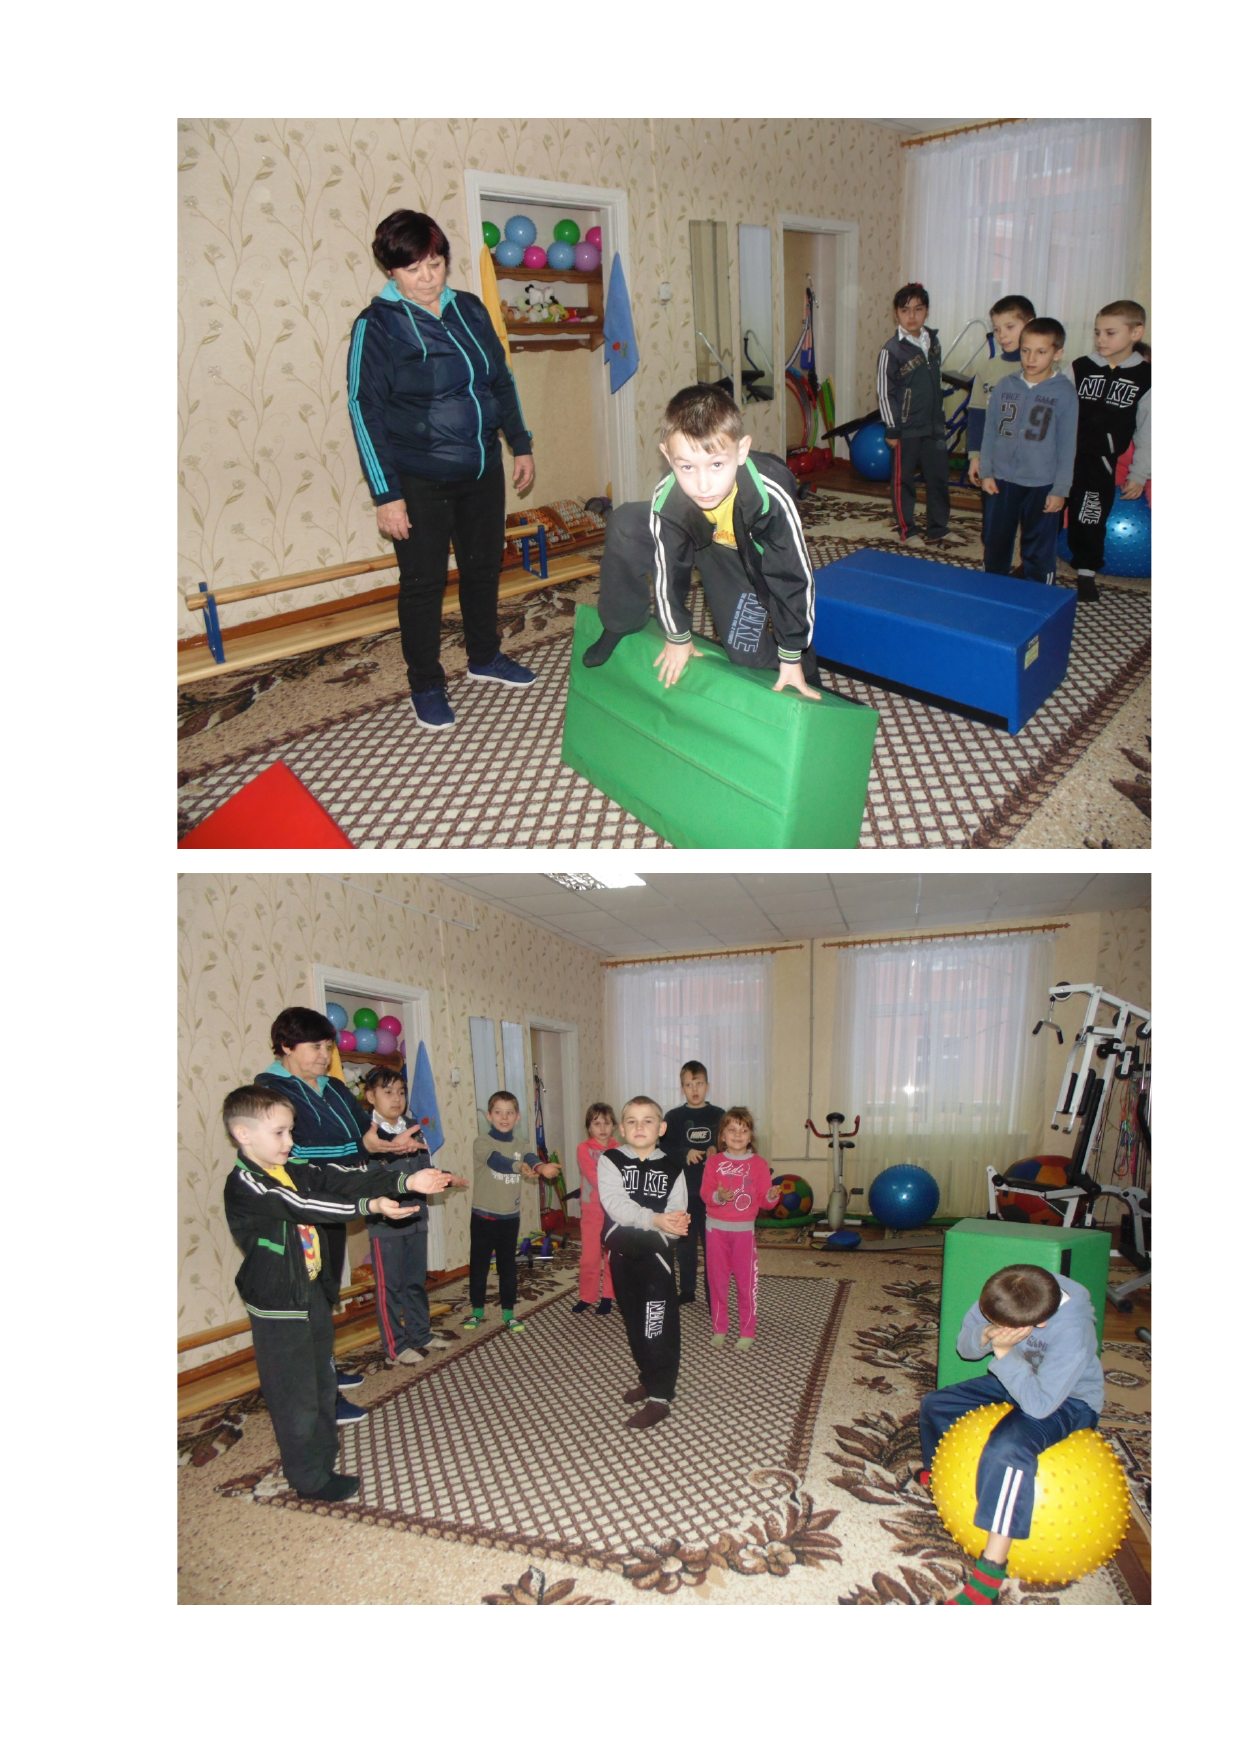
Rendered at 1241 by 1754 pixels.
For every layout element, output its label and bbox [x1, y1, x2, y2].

picture [177, 118, 1152, 849]
picture [177, 873, 1152, 1605]
